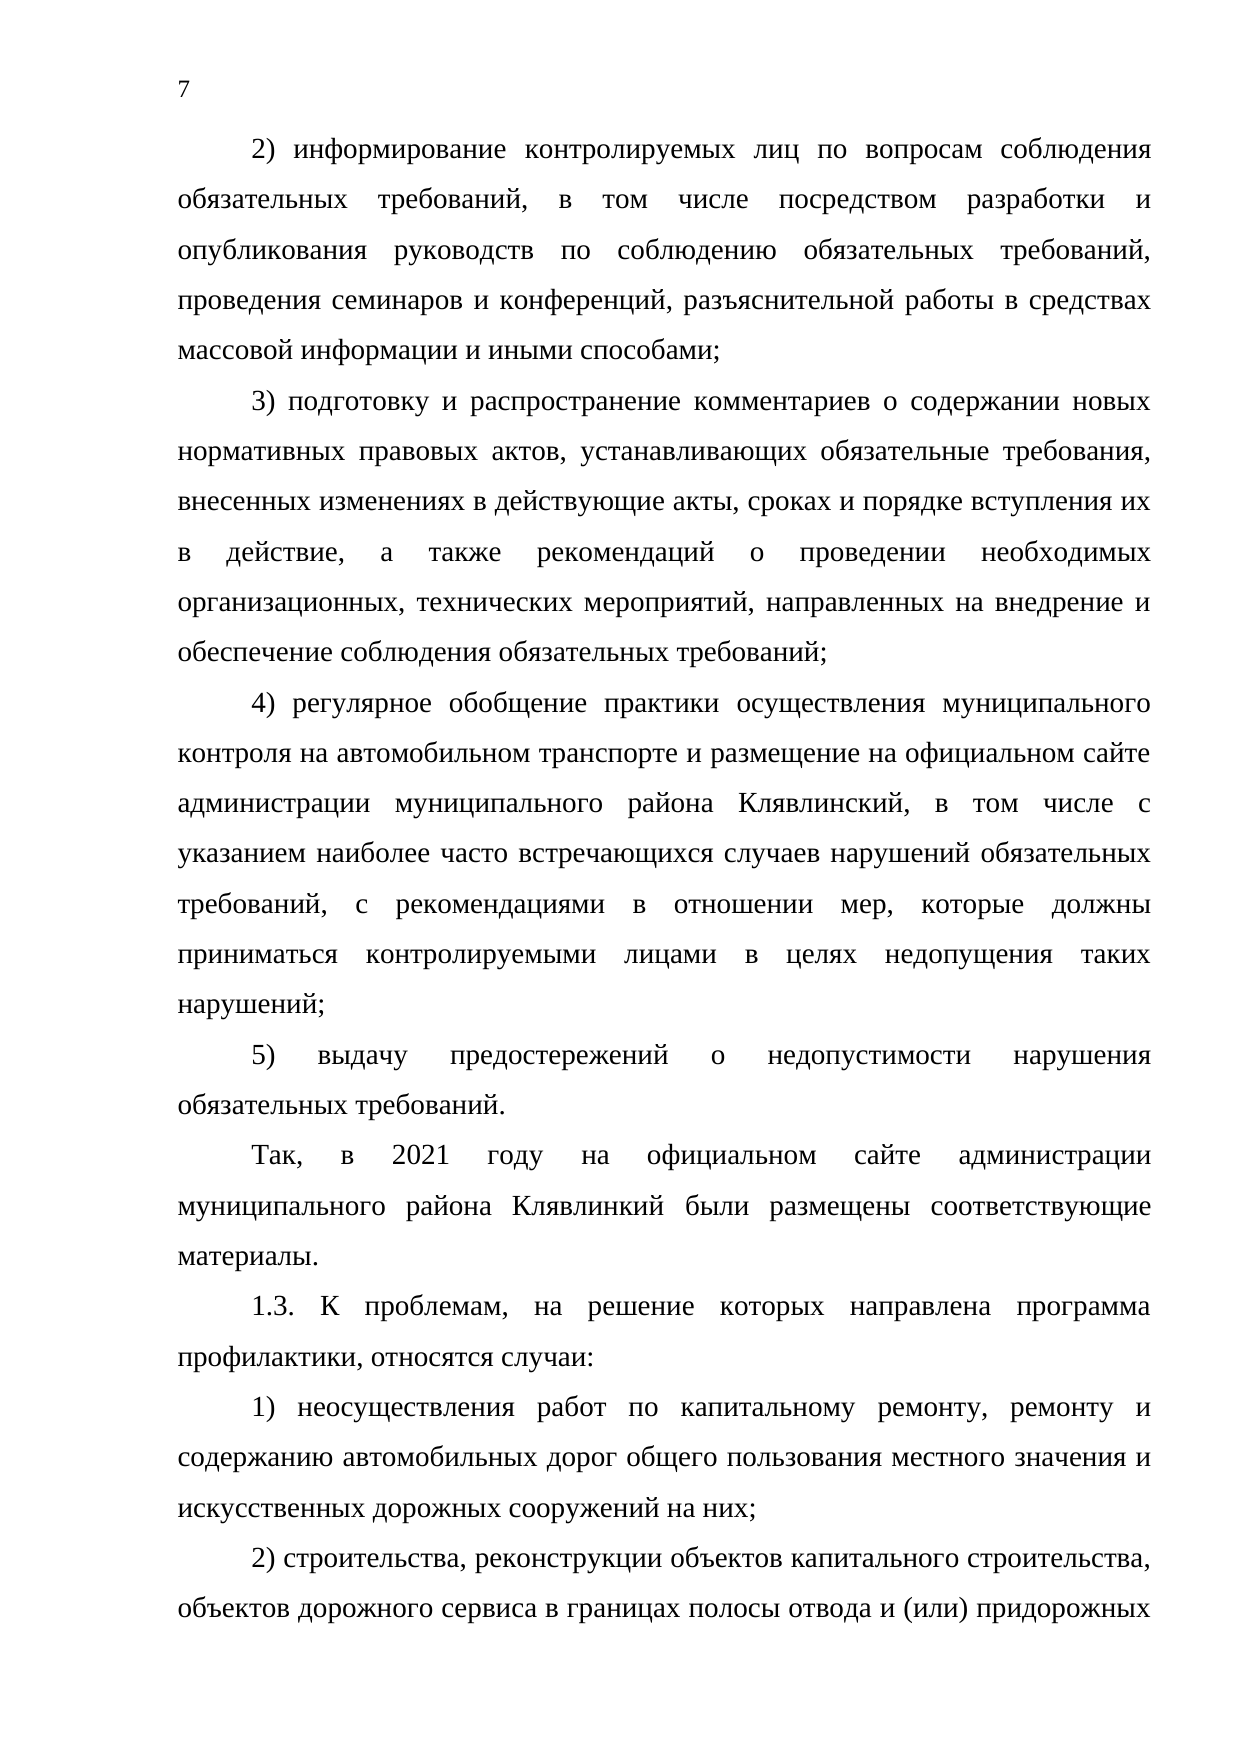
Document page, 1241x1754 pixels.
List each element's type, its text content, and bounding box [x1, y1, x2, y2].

text 1.3. К проблемам, на решение которых направлена программа профилактики, относятся случаи: [177, 1288, 1152, 1372]
text 2) информирование контролируемых лиц по вопросам соблюдения обязательных требований, в том числе посредством разработки и опубликования руководств по соблюдению обязательных требований, проведения семинаров и конференций, разъяснительной работы в средствах массовой информации и иными способами; [177, 131, 1152, 366]
text Так, в 2021 году на официальном сайте администрации муниципального района Клявлинкий были размещены соответствующие материалы. [177, 1137, 1152, 1272]
text 3) подготовку и распространение комментариев о содержании новых нормативных правовых актов, устанавливающих обязательные требования, внесенных изменениях в действующие акты, сроках и порядке вступления их в действие, а также рекомендаций о проведении необходимых организационных, технических мероприятий, направленных на внедрение и обеспечение соблюдения обязательных требований; [177, 383, 1152, 668]
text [177, 1540, 1152, 1624]
text 4) регулярное обобщение практики осуществления муниципального контроля на автомобильном транспорте и размещение на официальном сайте администрации муниципального района Клявлинский, в том числе с указанием наиболее часто встречающихся случаев нарушений обязательных требований, с рекомендациями в отношении мер, которые должны приниматься контролируемыми лицами в целях недопущения таких нарушений; [177, 685, 1152, 1020]
text 5) выдачу предостережений о недопустимости нарушения обязательных требований. [177, 1037, 1152, 1121]
text 1) неосуществления работ по капитальному ремонту, ремонту и содержанию автомобильных дорог общего пользования местного значения и искусственных дорожных сооружений на них; [177, 1389, 1152, 1523]
